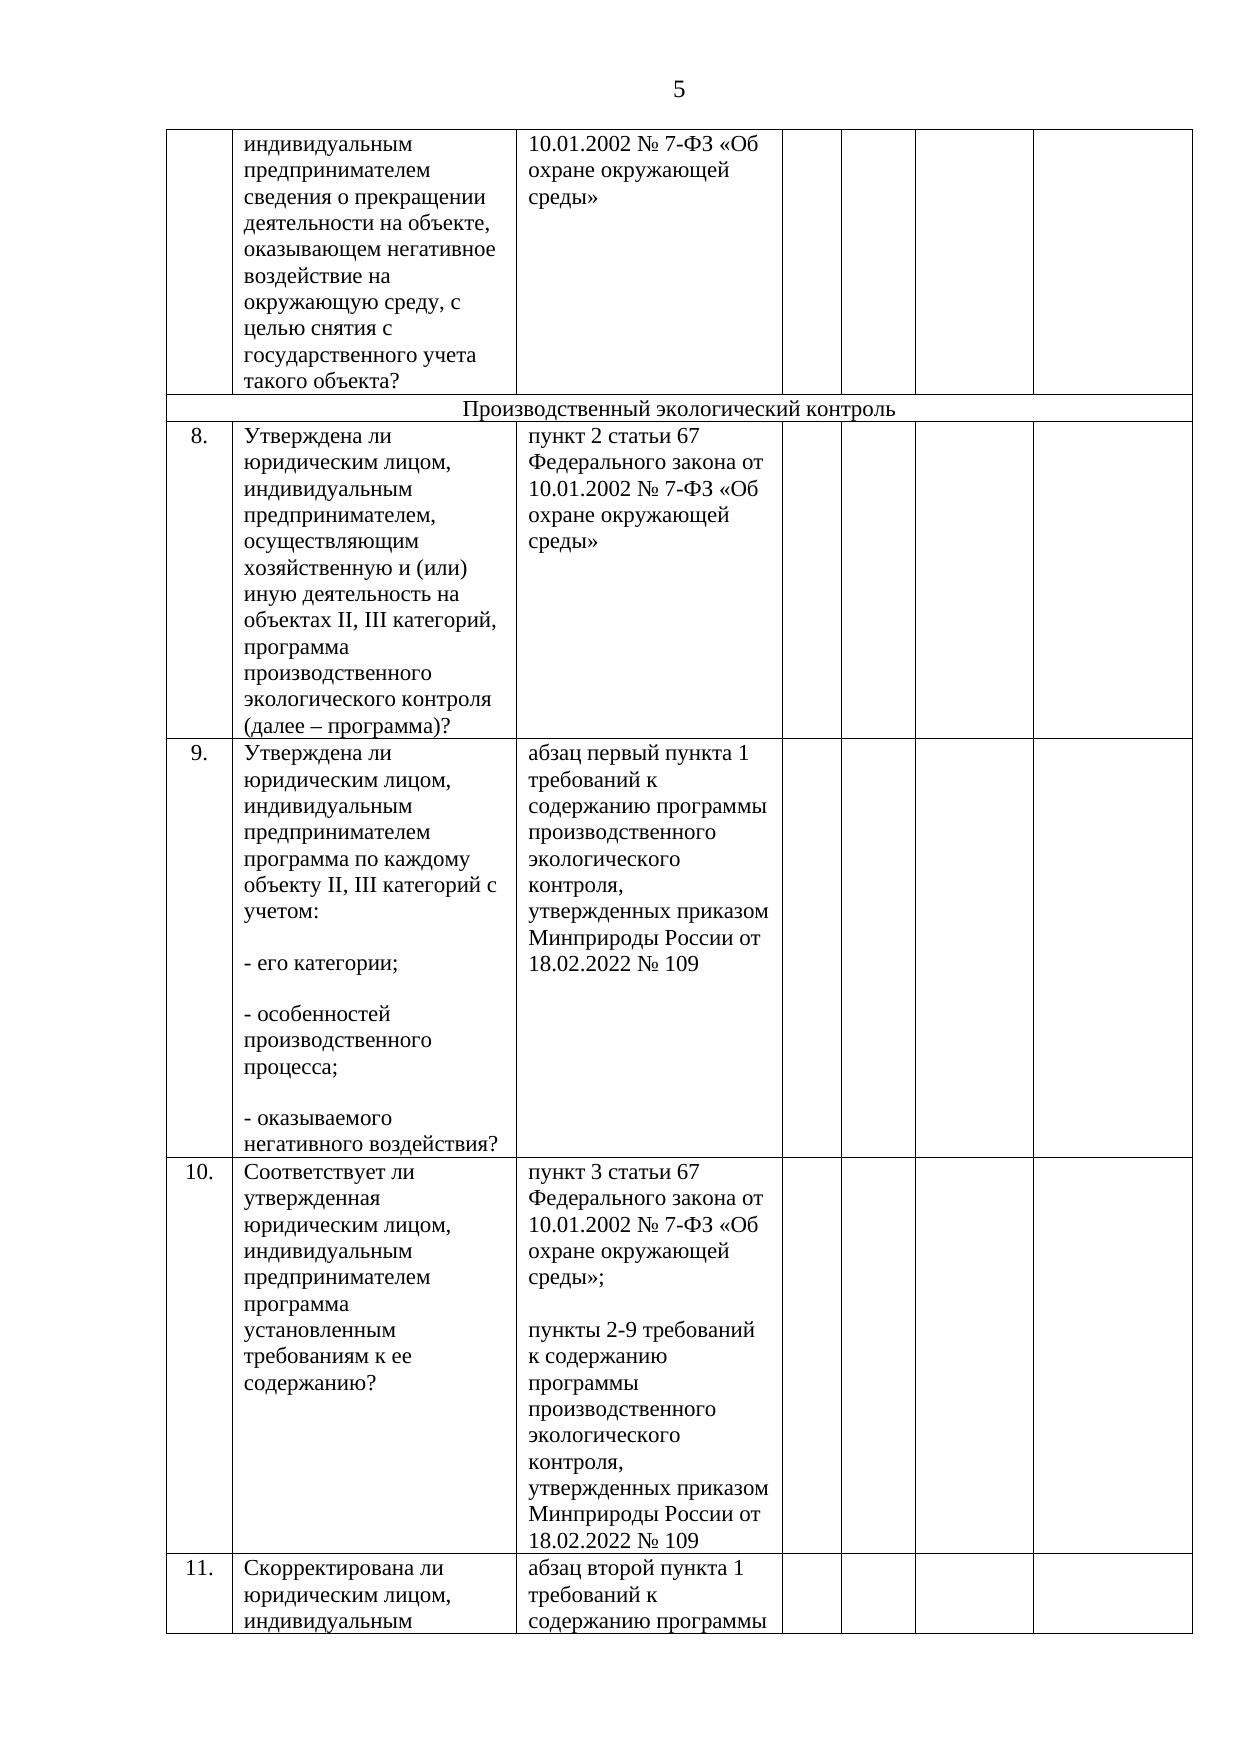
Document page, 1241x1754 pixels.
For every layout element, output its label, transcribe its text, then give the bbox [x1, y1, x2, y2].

table_cell Производственный экологический контроль [167, 395, 1192, 421]
table_cell [842, 1158, 915, 1553]
table_cell пункт 3 статьи 67 Федерального закона от 10.01.2002 № 7-ФЗ «Об охране окружающей среды»; пункты 2-9 требований к содержанию программы производственного экологического контроля, утвержденных приказом Минприроды России от 18.02.2022 № 109 [517, 1158, 782, 1553]
table_cell Утверждена ли юридическим лицом, индивидуальным предпринимателем программа по каждому объекту II, III категорий с учетом: - его категории; - особенностей производственного процесса; - оказываемого негативного воздействия? [233, 739, 516, 1157]
table_cell [916, 1554, 1033, 1633]
table_cell [842, 130, 915, 393]
table_cell 10. [167, 1158, 232, 1553]
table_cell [517, 1554, 782, 1633]
table_cell [1034, 1554, 1192, 1633]
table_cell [233, 1554, 516, 1633]
table_cell Соответствует ли утвержденная юридическим лицом, индивидуальным предпринимателем программа установленным требованиям к ее содержанию? [233, 1158, 516, 1553]
table_cell [842, 1554, 915, 1633]
table_cell [916, 1158, 1033, 1553]
table_cell пункт 2 статьи 67 Федерального закона от 10.01.2002 № 7-ФЗ «Об охране окружающей среды» [517, 422, 782, 738]
table_cell [916, 739, 1033, 1157]
table_cell [783, 1554, 841, 1633]
table_cell [783, 130, 841, 393]
table_cell [1034, 422, 1192, 738]
table_cell [783, 1158, 841, 1553]
table_cell 11. [167, 1554, 232, 1633]
table_cell Утверждена ли юридическим лицом, индивидуальным предпринимателем, осуществляющим хозяйственную и (или) иную деятельность на объектах II, III категорий, программа производственного экологического контроля (далее – программа)? [233, 422, 516, 738]
table_cell [1034, 739, 1192, 1157]
table_cell абзац первый пункта 1 требований к содержанию программы производственного экологического контроля, утвержденных приказом Минприроды России от 18.02.2022 № 109 [517, 739, 782, 1157]
table_cell [916, 422, 1033, 738]
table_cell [517, 130, 782, 393]
table_cell [916, 130, 1033, 393]
table_cell [783, 422, 841, 738]
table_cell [233, 130, 516, 393]
table_cell 8. [167, 422, 232, 738]
table_cell [842, 739, 915, 1157]
table_cell [1034, 130, 1192, 393]
table_cell [1034, 1158, 1192, 1553]
table_cell 7. [167, 130, 232, 393]
table_cell [783, 739, 841, 1157]
table_cell [842, 422, 915, 738]
table_cell 9. [167, 739, 232, 1157]
